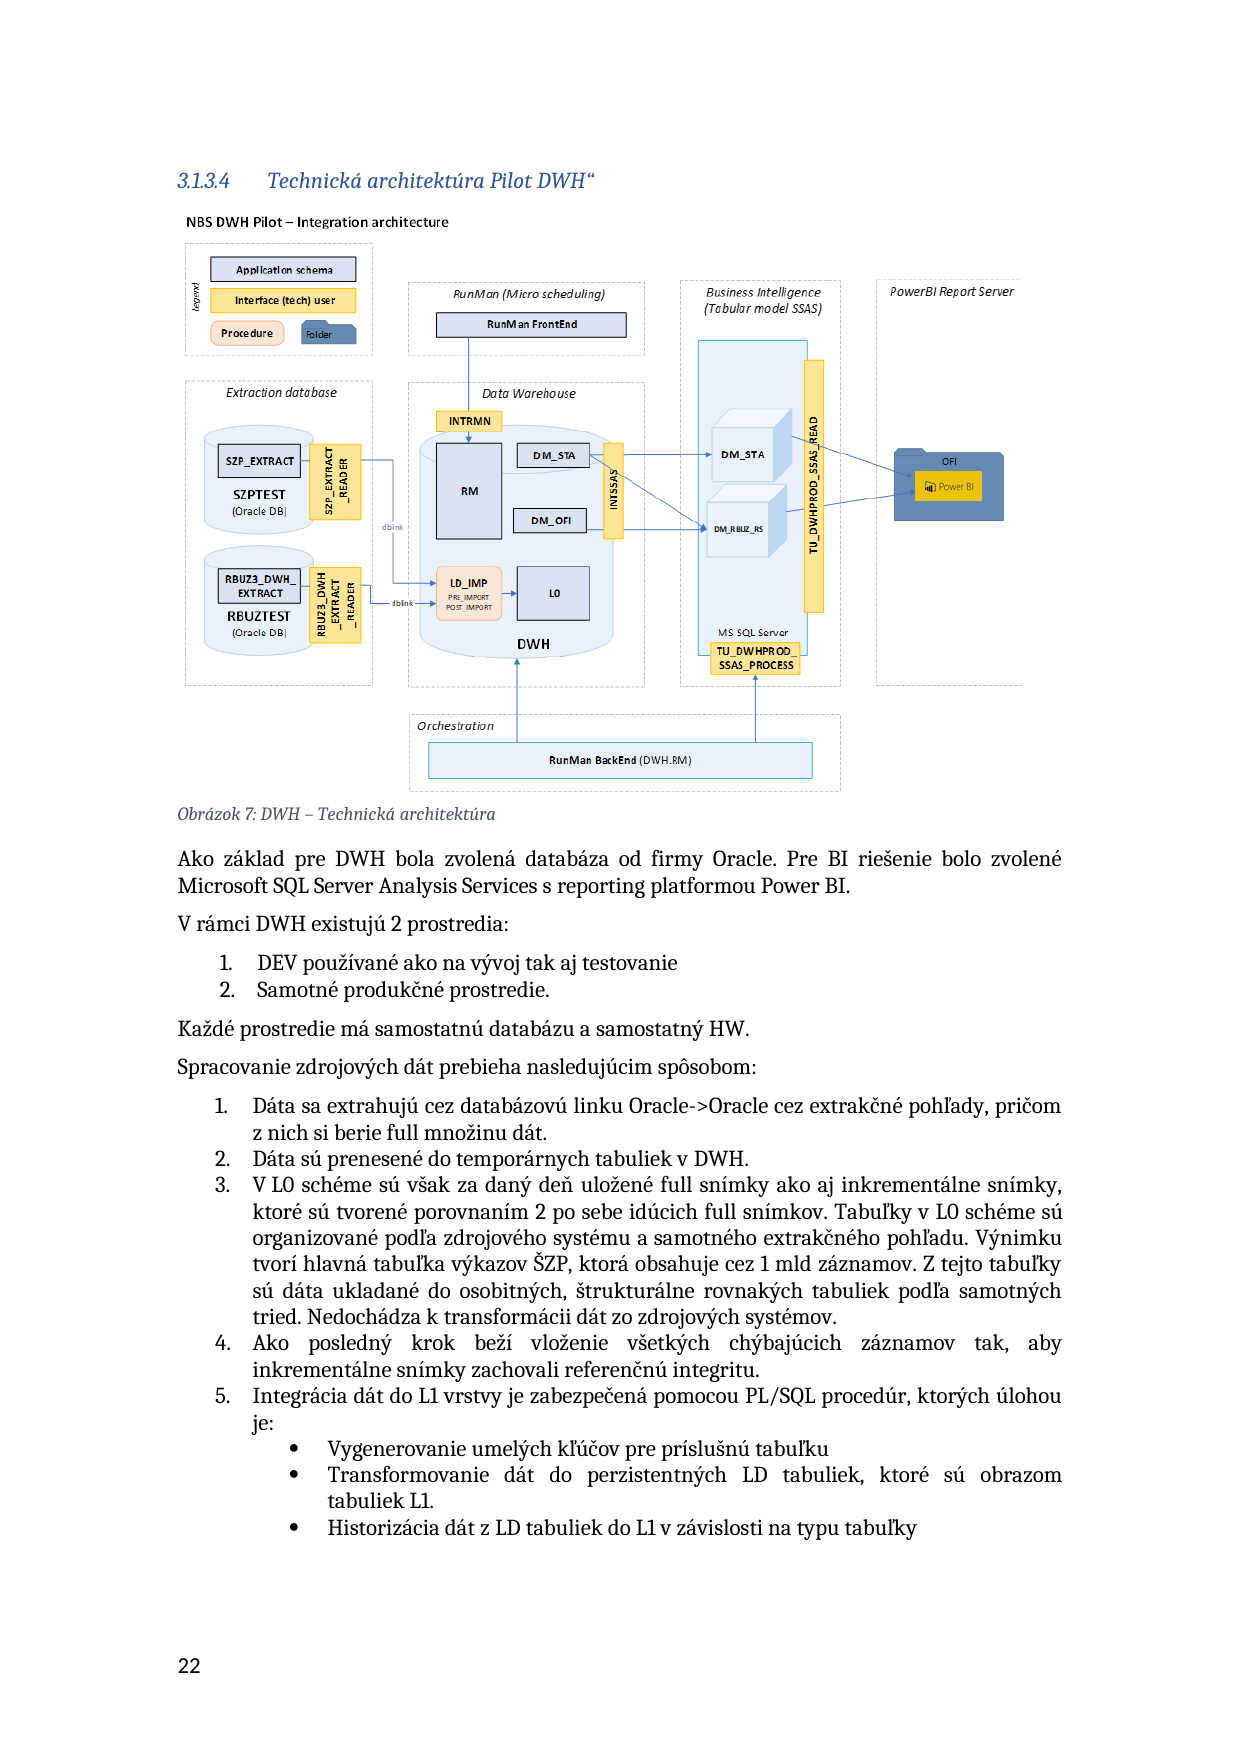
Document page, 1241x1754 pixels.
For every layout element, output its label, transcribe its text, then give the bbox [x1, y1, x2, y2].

list Historizácia dát z LD tabuliek do L1 v závislosti na typu tabuľky [290, 1515, 1063, 1541]
subtitle Technická architektúra Pilot DWH“ [177, 168, 1063, 194]
text Obrázok 7: DWH – Technická architektúra [177, 804, 1063, 825]
picture [177, 206, 1023, 792]
list Integrácia dát do L1 vrstvy je zabezpečená pomocou PL/SQL procedúr, ktorých úlohou je: [215, 1383, 1063, 1436]
text Ako základ pre DWH bola zvolená databáza od firmy Oracle. Pre BI riešenie bolo zvolené Microsoft SQL Server Analysis Services s reporting platformou Power BI. [177, 846, 1063, 899]
list Dáta sa extrahujú cez databázovú linku Oracle->Oracle cez extrakčné pohľady, pričom z nich si berie full množinu dát. [215, 1093, 1063, 1146]
list V L0 schéme sú však za daný deň uložené full snímky ako aj inkrementálne snímky, ktoré sú tvorené porovnaním 2 po sebe idúcich full snímkov. Tabuľky v L0 schéme sú organizované podľa zdrojového systému a samotného extrakčného pohľadu. Výnimku tvorí hlavná tabuľka výkazov ŠZP, ktorá obsahuje cez 1 mld záznamov. Z tejto tabuľky sú dáta ukladané do osobitných, štrukturálne rovnakých tabuliek podľa samotných tried. Nedochádza k transformácii dát zo zdrojových systémov. [215, 1172, 1063, 1330]
list DEV používané ako na vývoj tak aj testovanie [219, 950, 1063, 976]
list Ako posledný krok beží vloženie všetkých chýbajúcich záznamov tak, aby inkrementálne snímky zachovali referenčnú integritu. [215, 1330, 1063, 1383]
list Transformovanie dát do perzistentných LD tabuliek, ktoré sú obrazom tabuliek L1. [290, 1462, 1063, 1515]
text V rámci DWH existujú 2 prostredia: [177, 911, 1063, 938]
list Vygenerovanie umelých kľúčov pre príslušnú tabuľku [290, 1436, 1063, 1462]
list Dáta sú prenesené do temporárnych tabuliek v DWH. [215, 1146, 1063, 1172]
text Spracovanie zdrojových dát prebieha nasledujúcim spôsobom: [177, 1054, 1063, 1081]
text Každé prostredie má samostatnú databázu a samostatný HW. [177, 1015, 1063, 1042]
list Samotné produkčné prostredie. [219, 976, 1063, 1003]
